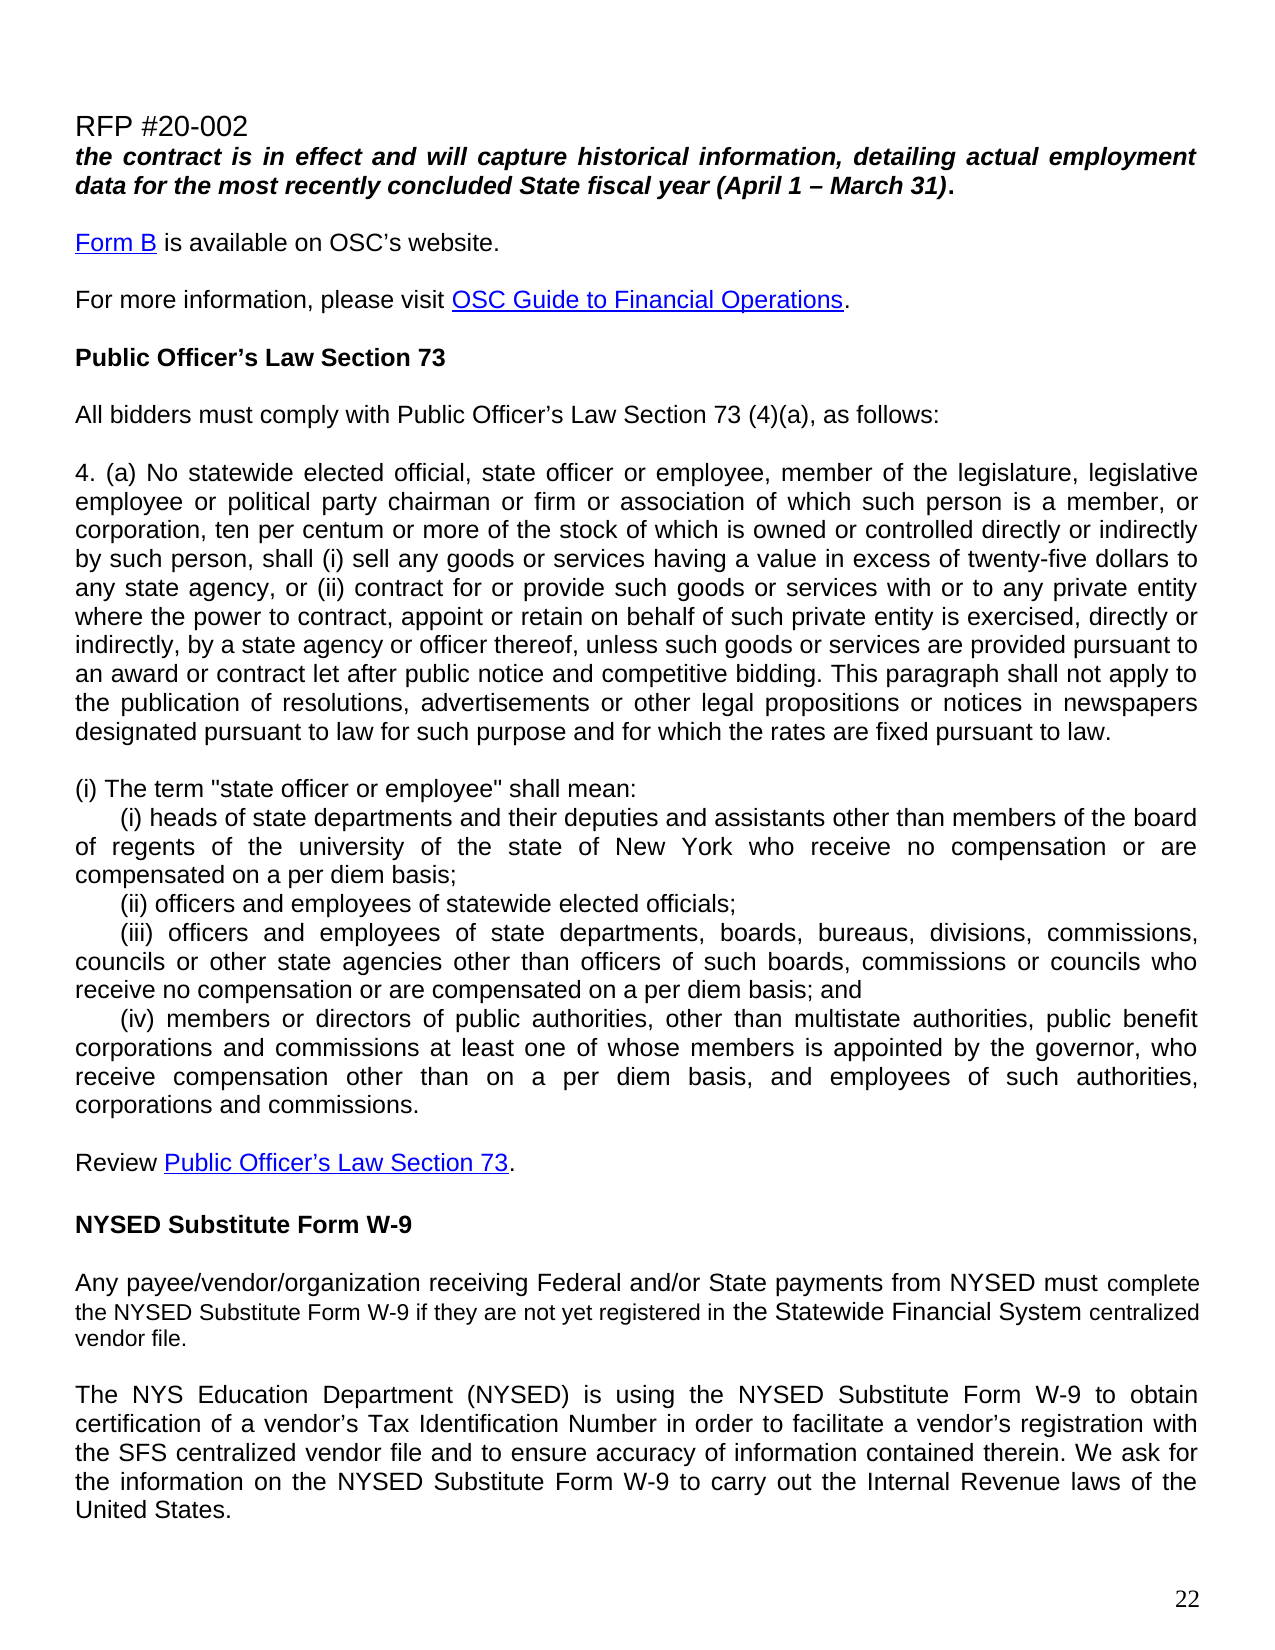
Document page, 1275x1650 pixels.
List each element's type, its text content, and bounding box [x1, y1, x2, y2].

text Form B is available on OSC’s website. [75, 228, 1200, 257]
text (i) The term "state officer or employee" shall mean: [75, 774, 1200, 803]
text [75, 142, 1200, 199]
text (ii) officers and employees of statewide elected officials; [75, 889, 1200, 918]
text (iv) members or directors of public authorities, other than multistate authorities, public benefit corporations and commissions at least one of whose members is appointed by the governor, who receive compensation other than on a per diem basis, and employees of such authorities, corporations and commissions. [75, 1004, 1200, 1119]
subtitle NYSED Substitute Form W-9 [75, 1210, 1200, 1239]
subtitle Public Officer’s Law Section 73 [75, 343, 1200, 372]
text For more information, please visit OSC Guide to Financial Operations. [75, 286, 1200, 314]
text (i) heads of state departments and their deputies and assistants other than members of the board of regents of the university of the state of New York who receive no compensation or are compensated on a per diem basis; [75, 803, 1200, 889]
text Any payee/vendor/organization receiving Federal and/or State payments from NYSED must complete the NYSED Substitute Form W-9 if they are not yet registered in the Statewide Financial System centralized vendor file. [75, 1268, 1200, 1352]
text The NYS Education Department (NYSED) is using the NYSED Substitute Form W-9 to obtain certification of a vendor’s Tax Identification Number in order to facilitate a vendor’s registration with the SFS centralized vendor file and to ensure accuracy of information contained therein. We ask for the information on the NYSED Substitute Form W-9 to carry out the Internal Revenue laws of the United States. [75, 1380, 1200, 1524]
text 4. (a) No statewide elected official, state officer or employee, member of the legislature, legislative employee or political party chairman or firm or association of which such person is a member, or corporation, ten per centum or more of the stock of which is owned or controlled directly or indirectly by such person, shall (i) sell any goods or services having a value in excess of twenty-five dollars to any state agency, or (ii) contract for or provide such goods or services with or to any private entity where the power to contract, appoint or retain on behalf of such private entity is exercised, directly or indirectly, by a state agency or officer thereof, unless such goods or services are provided pursuant to an award or contract let after public notice and competitive bidding. This paragraph shall not apply to the publication of resolutions, advertisements or other legal propositions or notices in newspapers designated pursuant to law for such purpose and for which the rates are fixed pursuant to law. [75, 458, 1200, 746]
text All bidders must comply with Public Officer’s Law Section 73 (4)(a), as follows: [75, 401, 1200, 429]
text Review Public Officer’s Law Section 73. [75, 1148, 1200, 1177]
text (iii) officers and employees of state departments, boards, bureaus, divisions, commissions, councils or other state agencies other than officers of such boards, commissions or councils who receive no compensation or are compensated on a per diem basis; and [75, 918, 1200, 1004]
